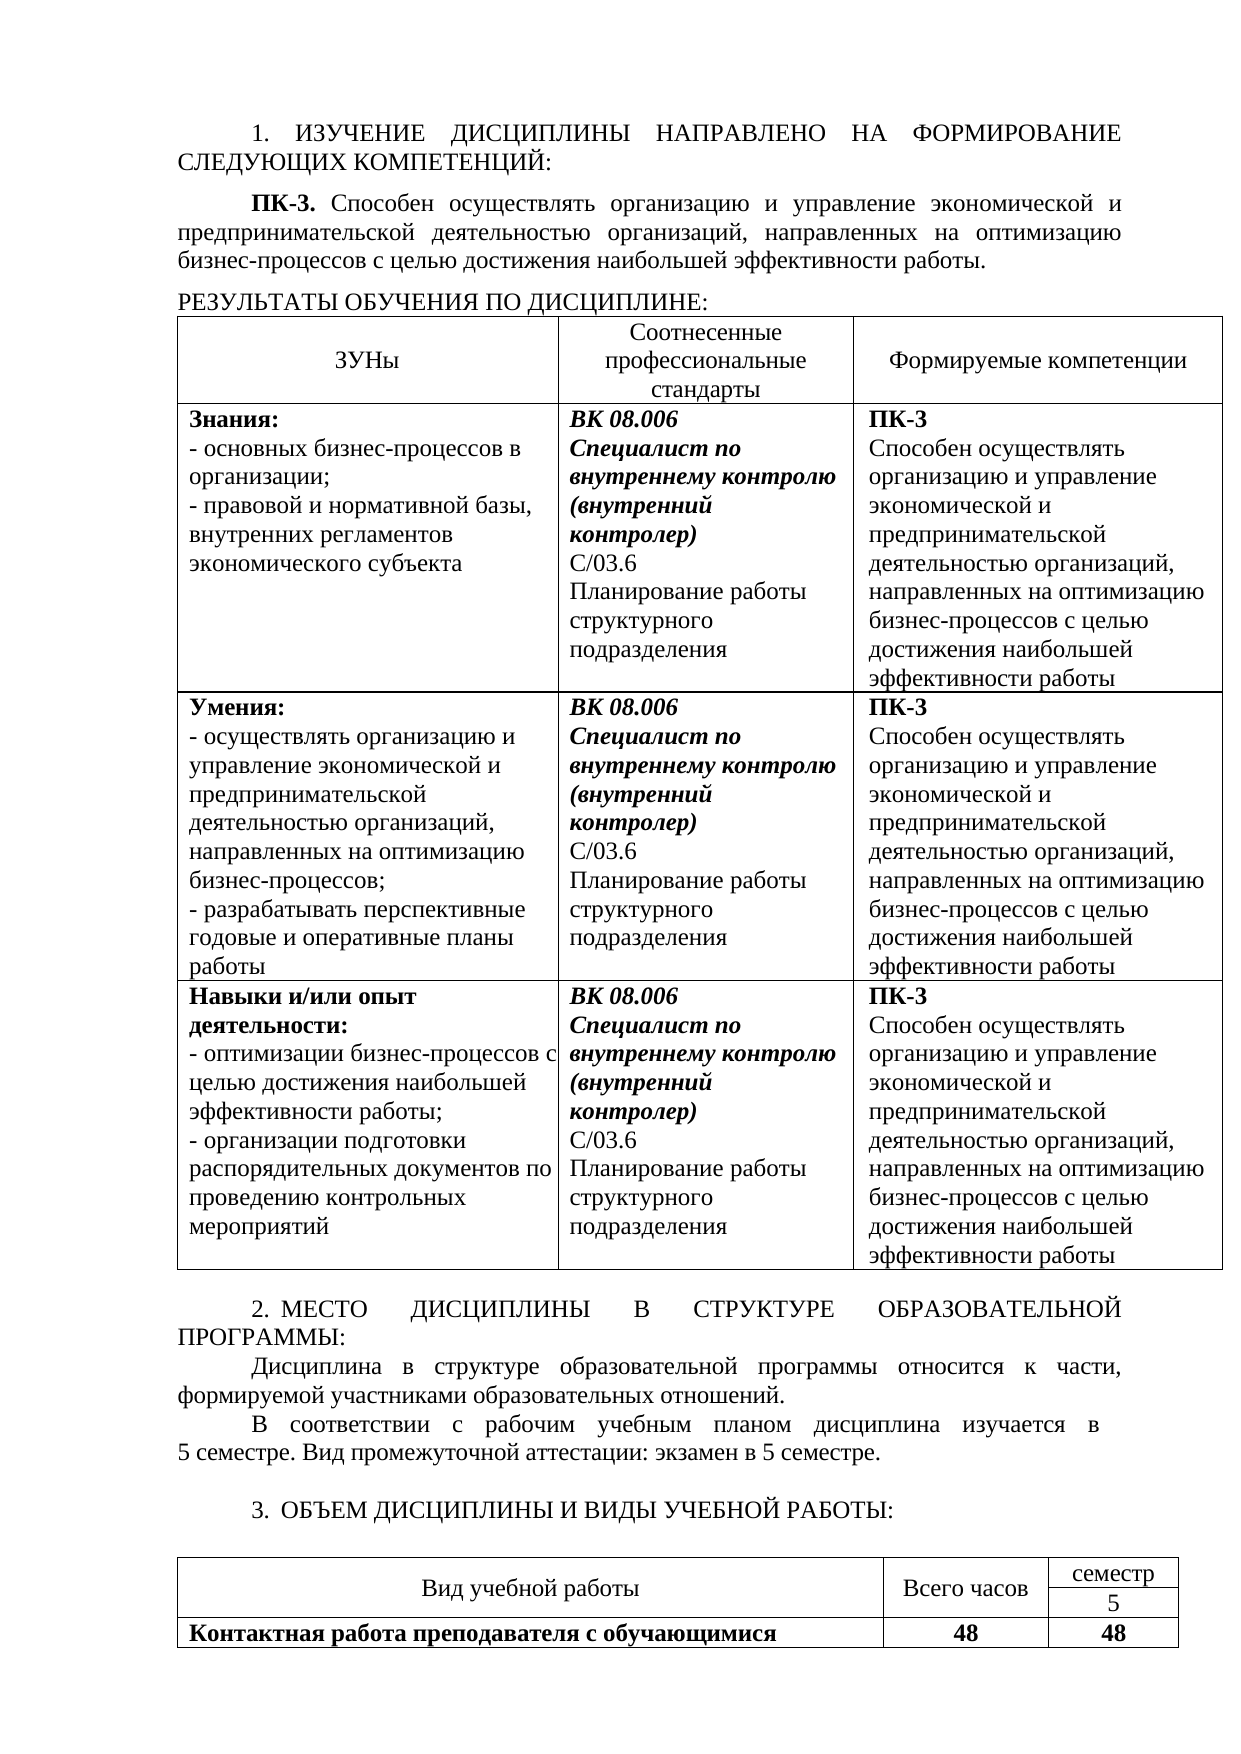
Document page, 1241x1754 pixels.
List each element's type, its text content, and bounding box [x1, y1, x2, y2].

table_cell 48 [884, 1618, 1048, 1647]
table_header Формируемые компетенции [854, 317, 1222, 403]
table_cell Знания: - основных бизнес-процессов в организации; - правовой и нормативной базы, внутренних регламентов экономического субъекта [178, 404, 558, 691]
table_cell Навыки и/или опыт деятельности: - оптимизации бизнес-процессов с целью достижения наибольшей эффективности работы; - организации подготовки распорядительных документов по проведению контрольных мероприятий [178, 981, 558, 1268]
table_cell 5 [1049, 1588, 1178, 1617]
table_header Соотнесенные профессиональные стандарты [559, 317, 853, 403]
table_cell ВК 08.006 Специалист по внутреннему контролю (внутренний контролер) C/03.6 Планирование работы структурного подразделения [559, 693, 853, 980]
table_header Вид учебной работы [178, 1558, 883, 1617]
table_cell Контактная работа преподавателя с обучающимися [178, 1618, 883, 1647]
table_cell 48 [1049, 1618, 1178, 1647]
text РЕЗУЛЬТАТЫ ОБУЧЕНИЯ ПО ДИСЦИПЛИНЕ: [177, 287, 1122, 316]
list Объем дисциплины и виды учебной работы: [177, 1495, 1122, 1524]
table_cell Умения: - осуществлять организацию и управление экономической и предпринимательской деятельностью организаций, направленных на оптимизацию бизнес-процессов; - разрабатывать перспективные годовые и оперативные планы работы [178, 693, 558, 980]
list Место дисциплины в структуре Образовательной Программы: [177, 1294, 1122, 1351]
table_cell ВК 08.006 Специалист по внутреннему контролю (внутренний контролер) C/03.6 Планирование работы структурного подразделения [559, 981, 853, 1268]
text В соответствии с рабочим учебным планом дисциплина изучается в 5 семестре. Вид промежуточной аттестации: экзамен в 5 семестре. [177, 1409, 1122, 1466]
text ПК-3. Способен осуществлять организацию и управление экономической и предпринимательской деятельностью организаций, направленных на оптимизацию бизнес-процессов с целью достижения наибольшей эффективности работы. [177, 188, 1122, 274]
table_header ЗУНы [178, 317, 558, 403]
table_cell ПК-3 Способен осуществлять организацию и управление экономической и предпринимательской деятельностью организаций, направленных на оптимизацию бизнес-процессов с целью достижения наибольшей эффективности работы [854, 404, 1222, 691]
table_cell ПК-3 Способен осуществлять организацию и управление экономической и предпринимательской деятельностью организаций, направленных на оптимизацию бизнес-процессов с целью достижения наибольшей эффективности работы [854, 693, 1222, 980]
table_cell ВК 08.006 Специалист по внутреннему контролю (внутренний контролер) C/03.6 Планирование работы структурного подразделения [559, 404, 853, 691]
table_header семестр [1049, 1558, 1178, 1587]
table_cell ПК-3 Способен осуществлять организацию и управление экономической и предпринимательской деятельностью организаций, направленных на оптимизацию бизнес-процессов с целью достижения наибольшей эффективности работы [854, 981, 1222, 1268]
table_header Всего часов [884, 1558, 1048, 1617]
list 1. изучениЕ дисциплины НАПРАВЛЕНО НА формирование следующих компетенций: [177, 118, 1122, 176]
text Дисциплина в структуре образовательной программы относится к части, формируемой участниками образовательных отношений. [177, 1351, 1122, 1409]
